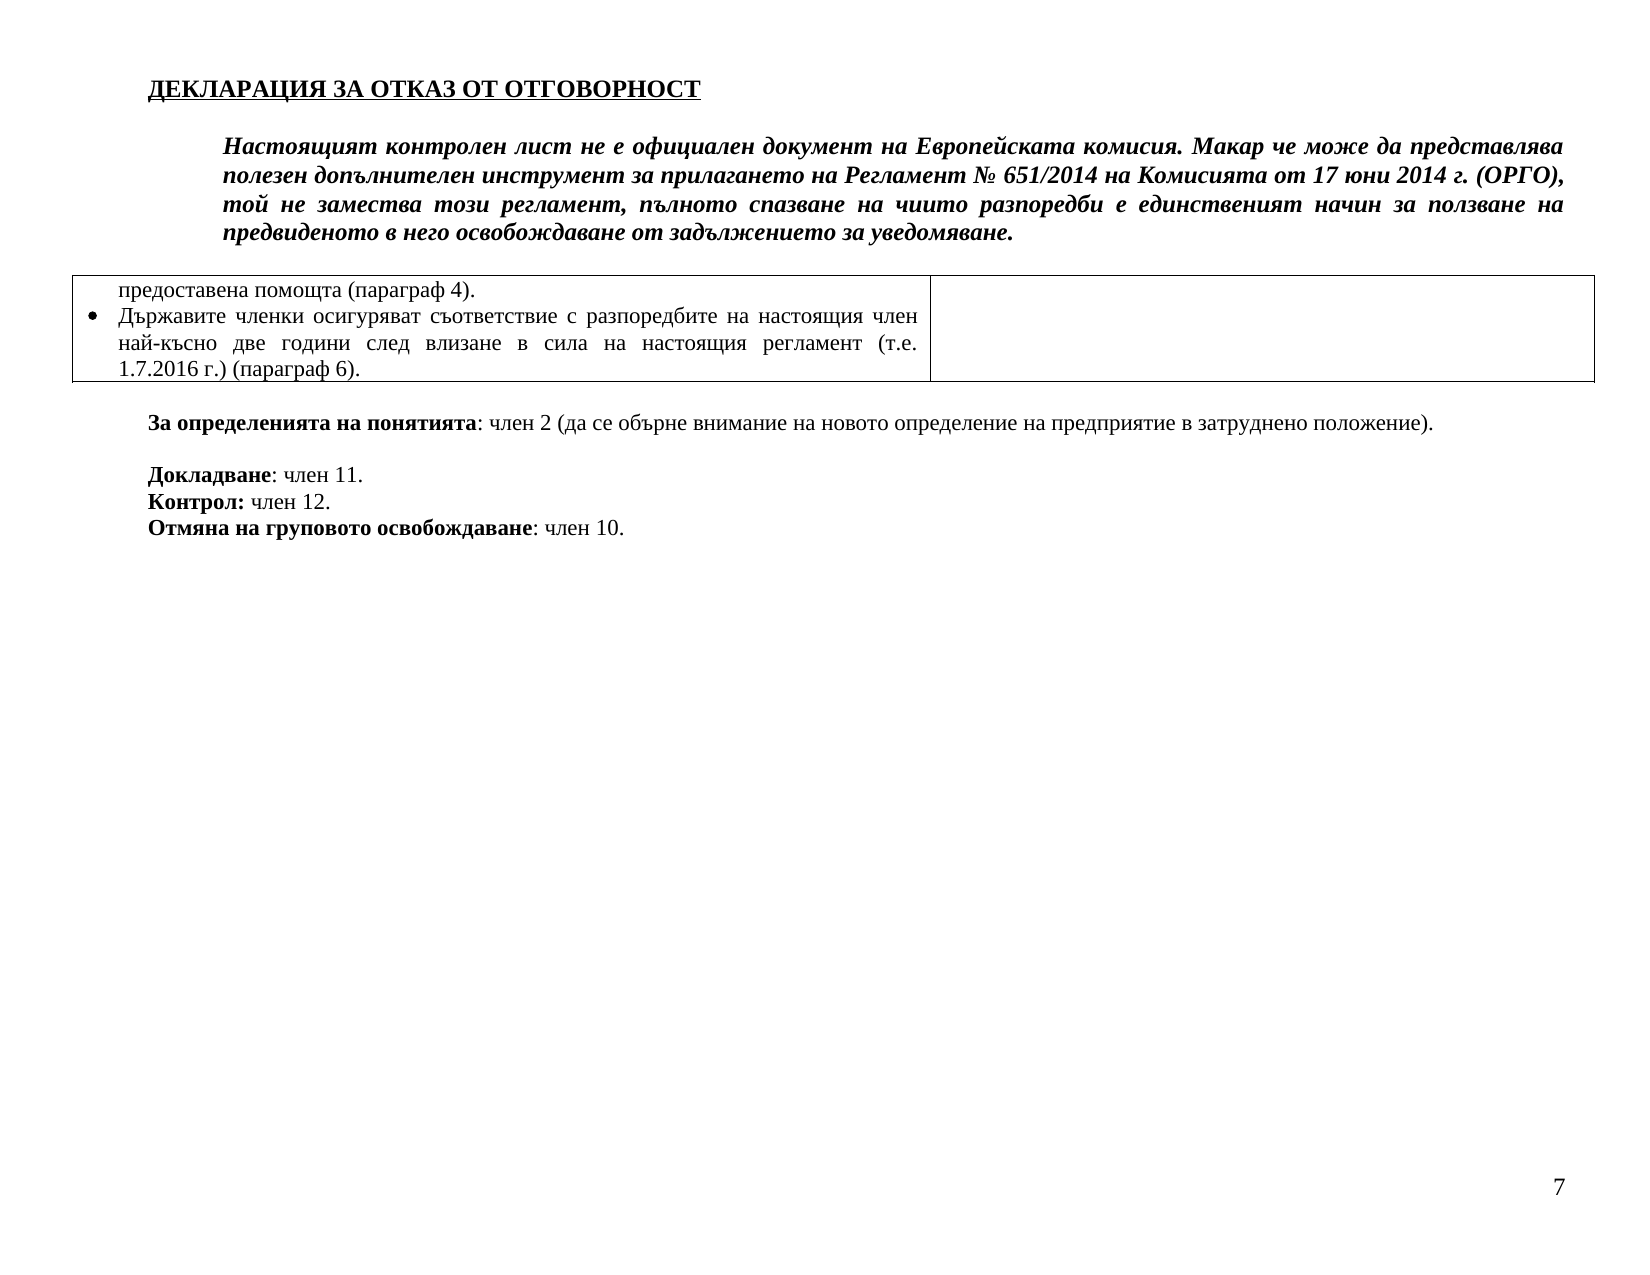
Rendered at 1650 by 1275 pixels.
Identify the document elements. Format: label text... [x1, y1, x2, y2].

text Контрол: член 12. [148, 488, 1565, 514]
text Отмяна на груповото освобождаване: член 10. [148, 514, 1565, 541]
text Докладване: член 11. [148, 462, 1565, 488]
text За определенията на понятията: член 2 (да се обърне внимание на новото определение на предприятие в затруднено положение). [148, 409, 1565, 435]
table_cell [931, 276, 1594, 381]
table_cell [73, 276, 930, 381]
